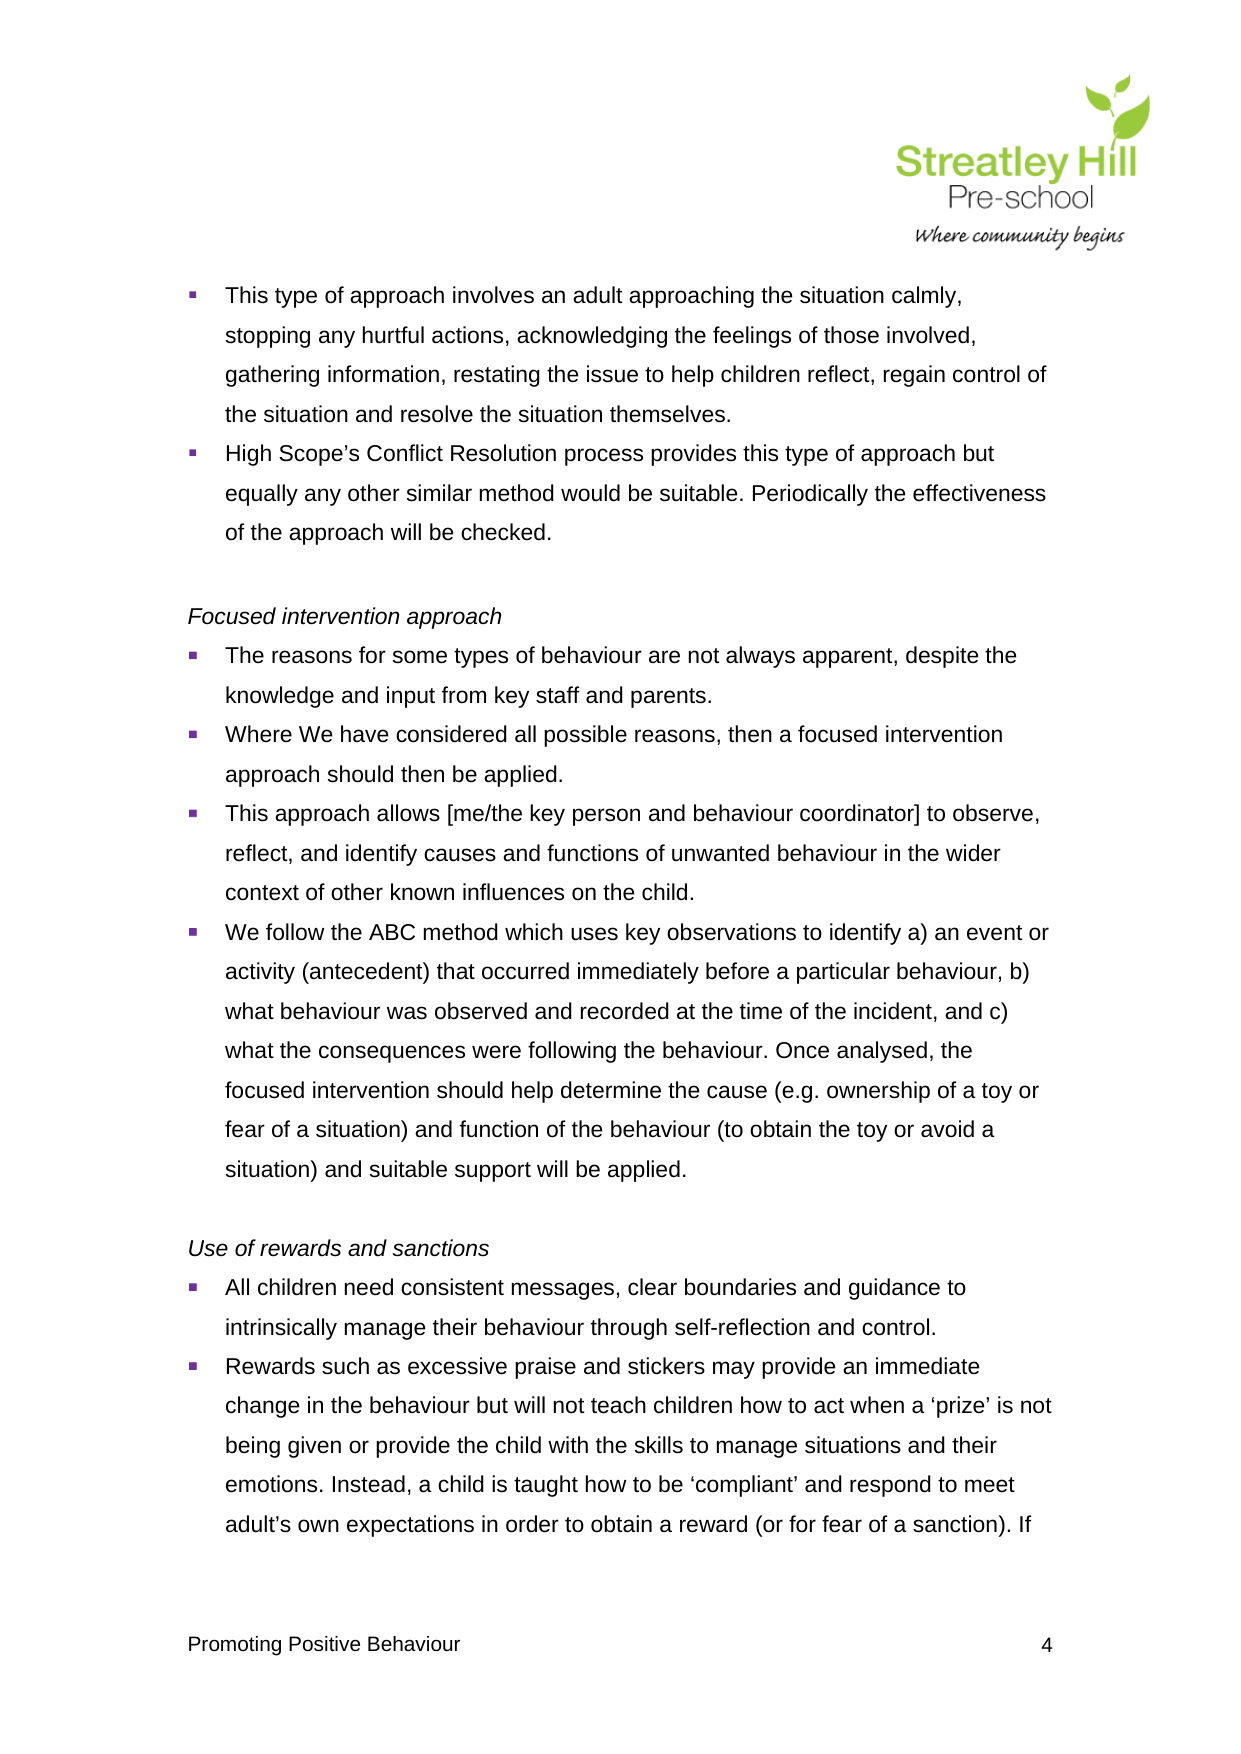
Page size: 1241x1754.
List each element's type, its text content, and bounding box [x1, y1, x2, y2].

picture [896, 73, 1151, 282]
list The reasons for some types of behaviour are not always apparent, despite the knowledge and input from key staff and parents. [187, 642, 1053, 708]
list Where We have considered all possible reasons, then a focused intervention approach should then be applied. [187, 721, 1053, 787]
list We follow the ABC method which uses key observations to identify a) an event or activity (antecedent) that occurred immediately before a particular behaviour, b) what behaviour was observed and recorded at the time of the incident, and c) what the consequences were following the behaviour. Once analysed, the focused intervention should help determine the cause (e.g. ownership of a toy or fear of a situation) and function of the behaviour (to obtain the toy or avoid a situation) and suitable support will be applied. [187, 919, 1053, 1182]
text Use of rewards and sanctions [187, 1234, 1053, 1261]
list High Scope’s Conflict Resolution process provides this type of approach but equally any other similar method would be suitable. Periodically the effectiveness of the approach will be checked. [187, 440, 1053, 588]
list This approach allows [me/the key person and behaviour coordinator] to observe, reflect, and identify causes and functions of unwanted behaviour in the wider context of other known influences on the child. [187, 800, 1053, 906]
text Focused intervention approach [187, 603, 1053, 629]
list All children need consistent messages, clear boundaries and guidance to intrinsically manage their behaviour through self-reflection and control. [187, 1274, 1053, 1340]
list This type of approach involves an adult approaching the situation calmly, stopping any hurtful actions, acknowledging the feelings of those involved, gathering information, restating the issue to help children reflect, regain control of the situation and resolve the situation themselves. [187, 282, 1053, 427]
